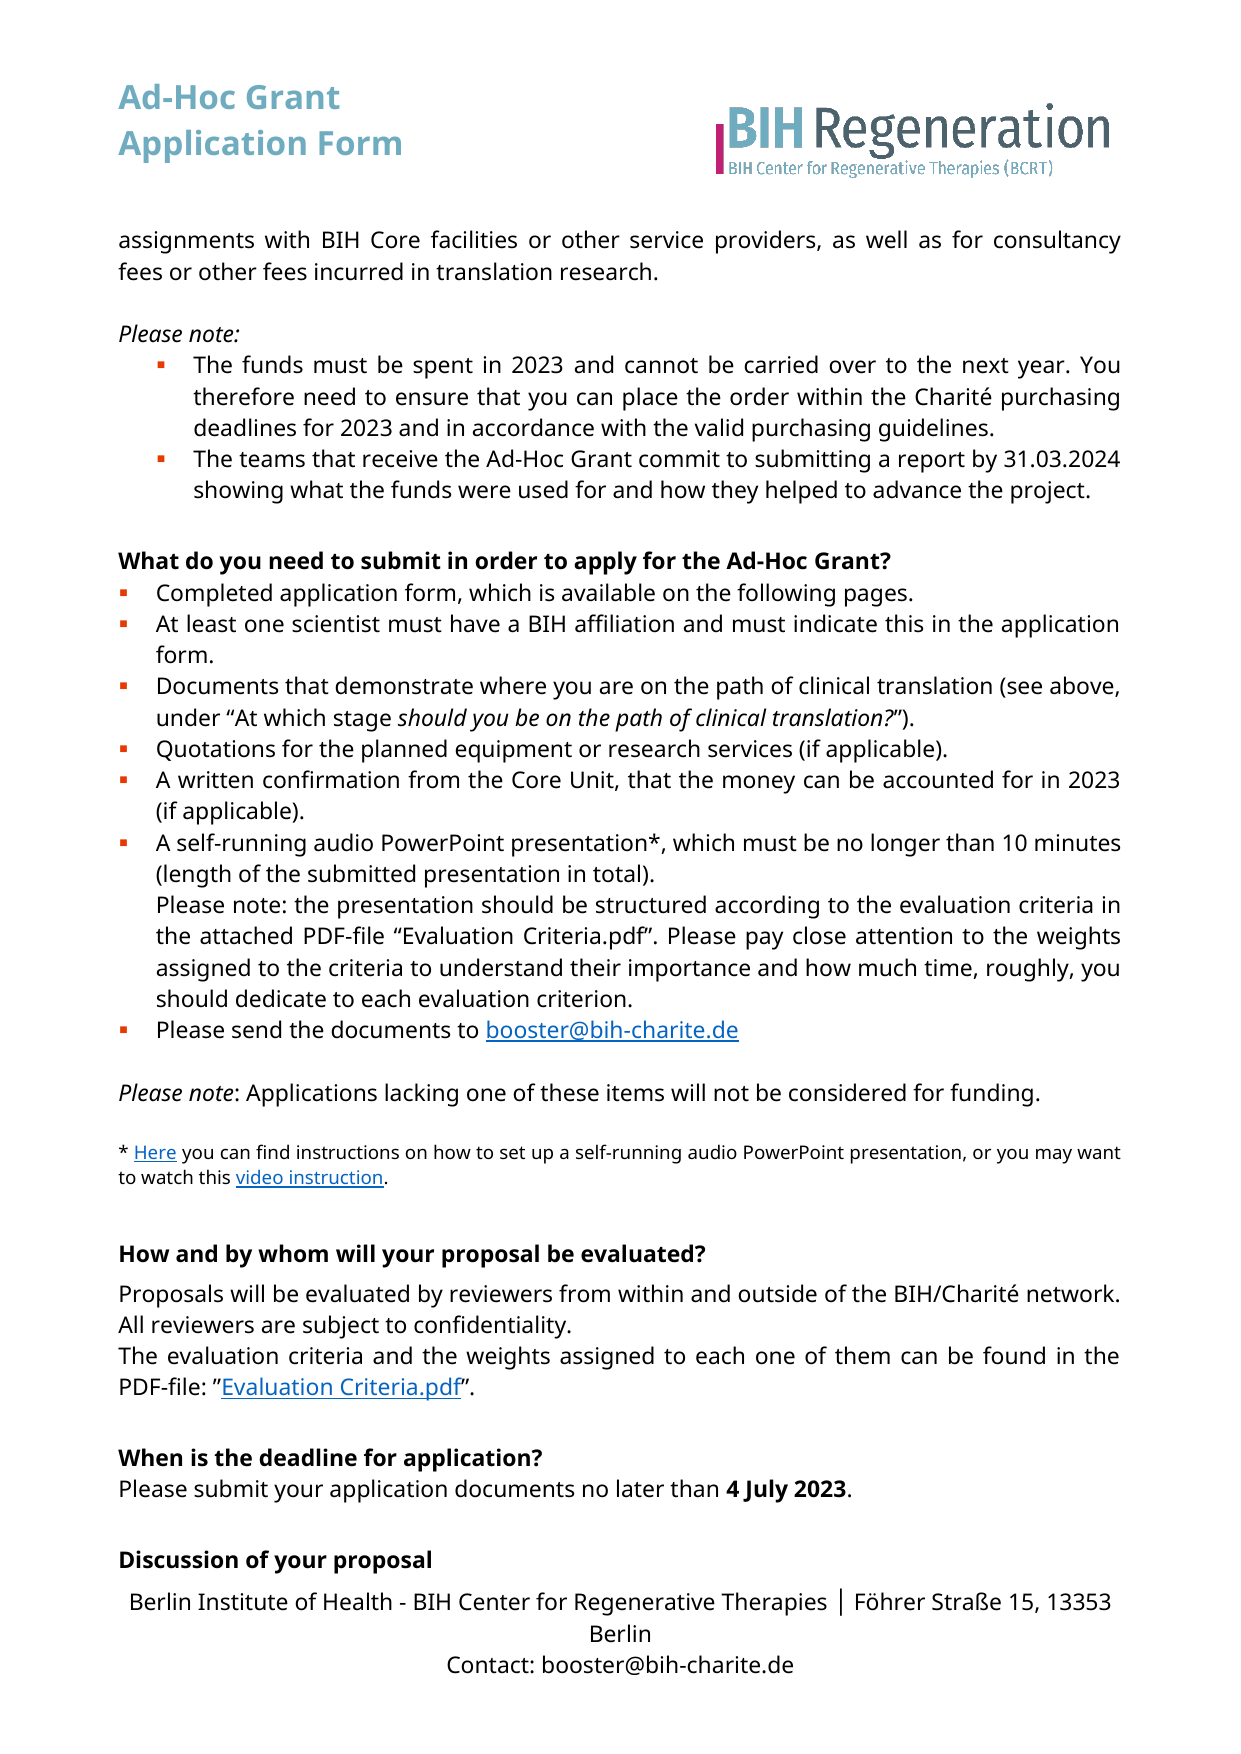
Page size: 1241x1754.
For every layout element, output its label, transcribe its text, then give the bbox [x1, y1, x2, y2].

list The funds must be spent in 2023 and cannot be carried over to the next year. You therefore need to ensure that you can place the order within the Charité purchasing deadlines for 2023 and in accordance with the valid purchasing guidelines. [156, 349, 1122, 443]
text Discussion of your proposal [118, 1544, 1122, 1575]
list At least one scientist must have a BIH affiliation and must indicate this in the application form. [118, 608, 1122, 670]
picture [694, 84, 1131, 197]
list A self-running audio PowerPoint presentation*, which must be no longer than 10 minutes (length of the submitted presentation in total). [118, 826, 1122, 889]
text How and by whom will your proposal be evaluated? [118, 1238, 1122, 1269]
text Proposals will be evaluated by reviewers from within and outside of the BIH/Charité network. All reviewers are subject to confidentiality. [118, 1277, 1122, 1340]
list Quotations for the planned equipment or research services (if applicable). [118, 733, 1122, 764]
text The evaluation criteria and the weights assigned to each one of them can be found in the PDF-file: ”Evaluation Criteria.pdf”. [118, 1340, 1122, 1402]
list Please send the documents to booster@bih-charite.de [118, 1014, 1122, 1045]
text * Here you can find instructions on how to set up a self-running audio PowerPoint presentation, or you may want to watch this video instruction. [118, 1139, 1122, 1190]
list The teams that receive the Ad-Hoc Grant commit to submitting a report by 31.03.2024 showing what the funds were used for and how they helped to advance the project. [156, 443, 1122, 506]
text What do you need to submit in order to apply for the Ad-Hoc Grant? [118, 545, 1122, 576]
text Please submit your application documents no later than 4 July 2023. [118, 1473, 1122, 1504]
text When is the deadline for application? [118, 1442, 1122, 1473]
list Completed application form, which is available on the following pages. [118, 576, 1122, 608]
list A written confirmation from the Core Unit, that the money can be accounted for in 2023 (if applicable). [118, 764, 1122, 826]
text Please note: [118, 318, 1122, 349]
list Documents that demonstrate where you are on the path of clinical translation (see above, under “At which stage should you be on the path of clinical translation?”). [118, 670, 1122, 733]
text Please note: Applications lacking one of these items will not be considered for funding. [118, 1076, 1122, 1108]
list Please note: the presentation should be structured according to the evaluation criteria in the attached PDF-file “Evaluation Criteria.pdf”. Please pay close attention to the weights assigned to the criteria to understand their importance and how much time, roughly, you should dedicate to each evaluation criterion. [156, 889, 1122, 1014]
